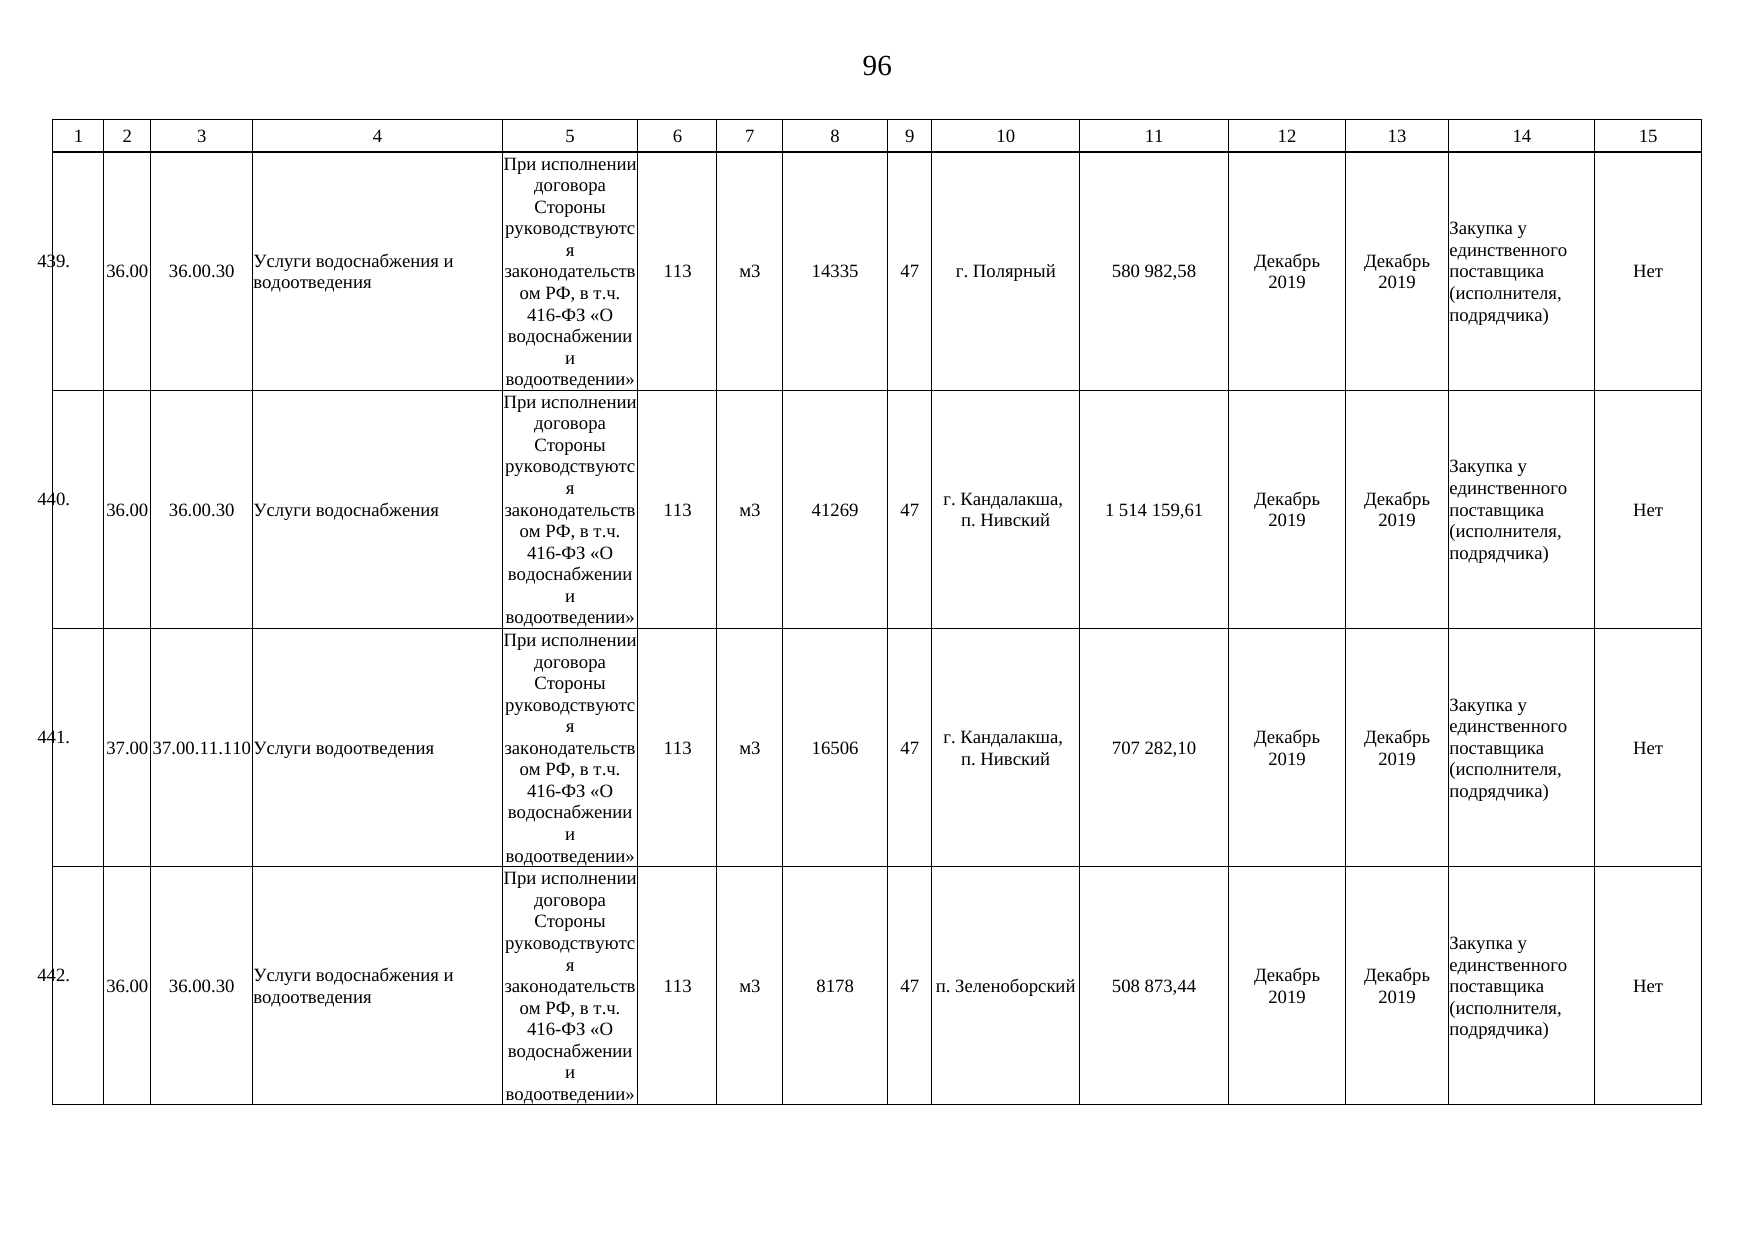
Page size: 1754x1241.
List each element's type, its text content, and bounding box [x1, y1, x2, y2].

table_header 3 [151, 120, 252, 151]
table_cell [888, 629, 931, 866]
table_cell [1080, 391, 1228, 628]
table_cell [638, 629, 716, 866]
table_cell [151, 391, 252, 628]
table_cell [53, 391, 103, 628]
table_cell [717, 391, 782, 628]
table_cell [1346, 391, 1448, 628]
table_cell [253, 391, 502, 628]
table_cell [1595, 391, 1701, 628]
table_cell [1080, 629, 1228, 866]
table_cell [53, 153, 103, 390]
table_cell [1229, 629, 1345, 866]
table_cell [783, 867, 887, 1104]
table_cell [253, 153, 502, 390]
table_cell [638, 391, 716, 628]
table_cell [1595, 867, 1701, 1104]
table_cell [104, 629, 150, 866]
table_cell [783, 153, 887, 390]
table_header 4 [253, 120, 502, 151]
table_header 13 [1346, 120, 1448, 151]
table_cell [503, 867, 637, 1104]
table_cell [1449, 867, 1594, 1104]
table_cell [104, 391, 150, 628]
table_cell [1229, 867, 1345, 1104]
table_header 1 [53, 120, 103, 151]
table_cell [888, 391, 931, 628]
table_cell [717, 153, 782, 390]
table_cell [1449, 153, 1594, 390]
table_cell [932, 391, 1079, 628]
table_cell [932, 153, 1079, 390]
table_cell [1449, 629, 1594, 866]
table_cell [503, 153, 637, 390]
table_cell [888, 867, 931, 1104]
table_header 9 [888, 120, 931, 151]
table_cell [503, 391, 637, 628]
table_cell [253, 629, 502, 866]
table_header 12 [1229, 120, 1345, 151]
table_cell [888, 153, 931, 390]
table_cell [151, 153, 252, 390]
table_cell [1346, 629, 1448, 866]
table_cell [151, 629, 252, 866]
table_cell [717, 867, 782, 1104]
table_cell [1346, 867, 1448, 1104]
table_header 2 [104, 120, 150, 151]
table_header 6 [638, 120, 716, 151]
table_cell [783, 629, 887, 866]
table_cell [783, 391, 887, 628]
table_header 11 [1080, 120, 1228, 151]
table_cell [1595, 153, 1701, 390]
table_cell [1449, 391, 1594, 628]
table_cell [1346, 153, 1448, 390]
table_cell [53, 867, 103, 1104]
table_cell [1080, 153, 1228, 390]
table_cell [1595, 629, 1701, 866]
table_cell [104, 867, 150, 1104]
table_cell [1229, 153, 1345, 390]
table_header 7 [717, 120, 782, 151]
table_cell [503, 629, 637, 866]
table_header 14 [1449, 120, 1594, 151]
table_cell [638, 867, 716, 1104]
table_header 10 [932, 120, 1079, 151]
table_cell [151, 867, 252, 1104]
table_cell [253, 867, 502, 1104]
table_header 5 [503, 120, 637, 151]
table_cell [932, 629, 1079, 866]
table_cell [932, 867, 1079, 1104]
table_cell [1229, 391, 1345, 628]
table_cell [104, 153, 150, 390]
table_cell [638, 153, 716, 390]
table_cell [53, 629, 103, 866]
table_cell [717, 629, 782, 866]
table_header 8 [783, 120, 887, 151]
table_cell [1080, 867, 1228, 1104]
table_header 15 [1595, 120, 1701, 151]
